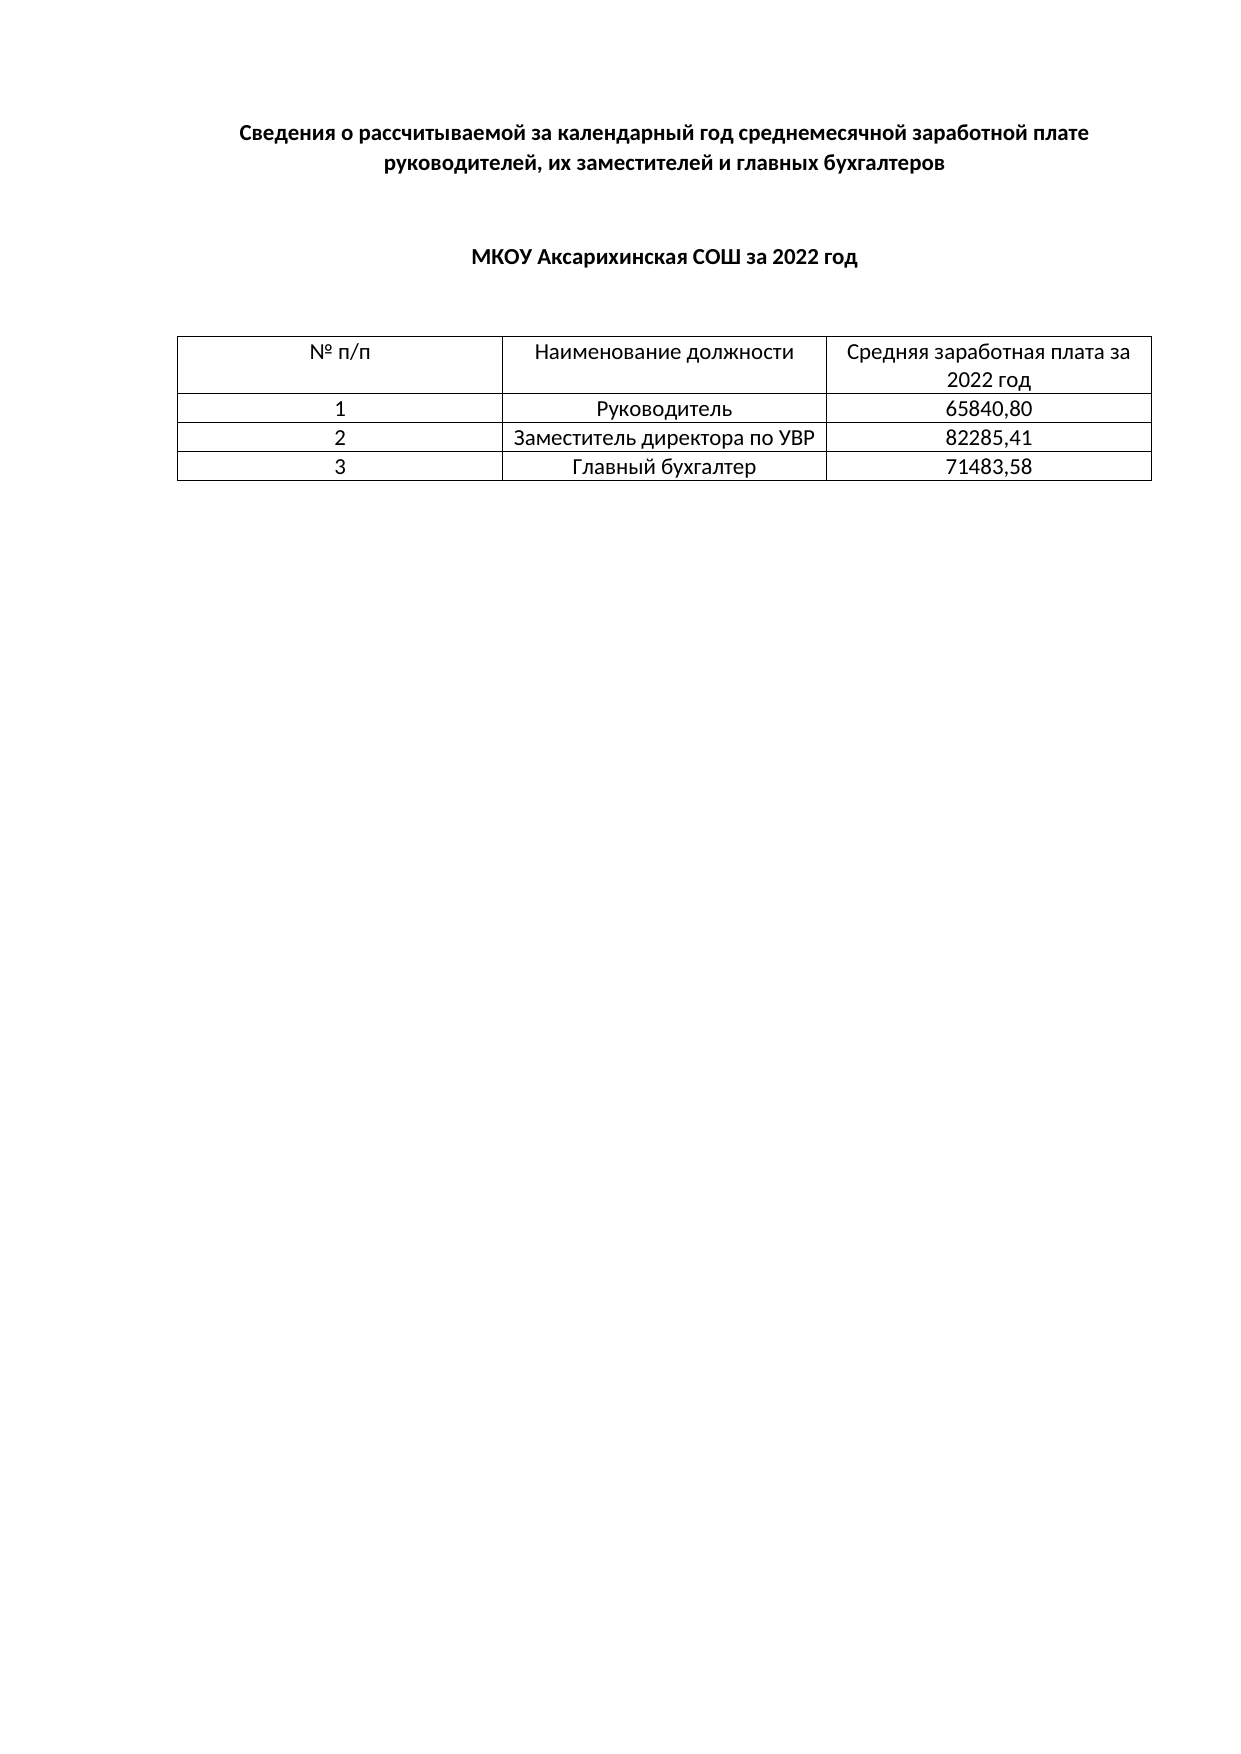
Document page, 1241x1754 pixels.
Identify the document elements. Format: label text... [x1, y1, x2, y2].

table_cell 65840,80 [827, 394, 1151, 422]
table_header Наименование должности [503, 337, 826, 393]
table_cell Заместитель директора по УВР [503, 423, 826, 451]
table_header Средняя заработная плата за 2022 год [827, 337, 1151, 393]
text МКОУ Аксарихинская СОШ за 2022 год [177, 242, 1152, 270]
table_cell 2 [178, 423, 502, 451]
table_cell 3 [178, 452, 502, 480]
table_cell 71483,58 [827, 452, 1151, 480]
table_cell 1 [178, 394, 502, 422]
table_header № п/п [178, 337, 502, 393]
table_cell Главный бухгалтер [503, 452, 826, 480]
table_cell 82285,41 [827, 423, 1151, 451]
table_cell Руководитель [503, 394, 826, 422]
text Сведения о рассчитываемой за календарный год среднемесячной заработной плате руководителей, их заместителей и главных бухгалтеров [177, 118, 1152, 176]
